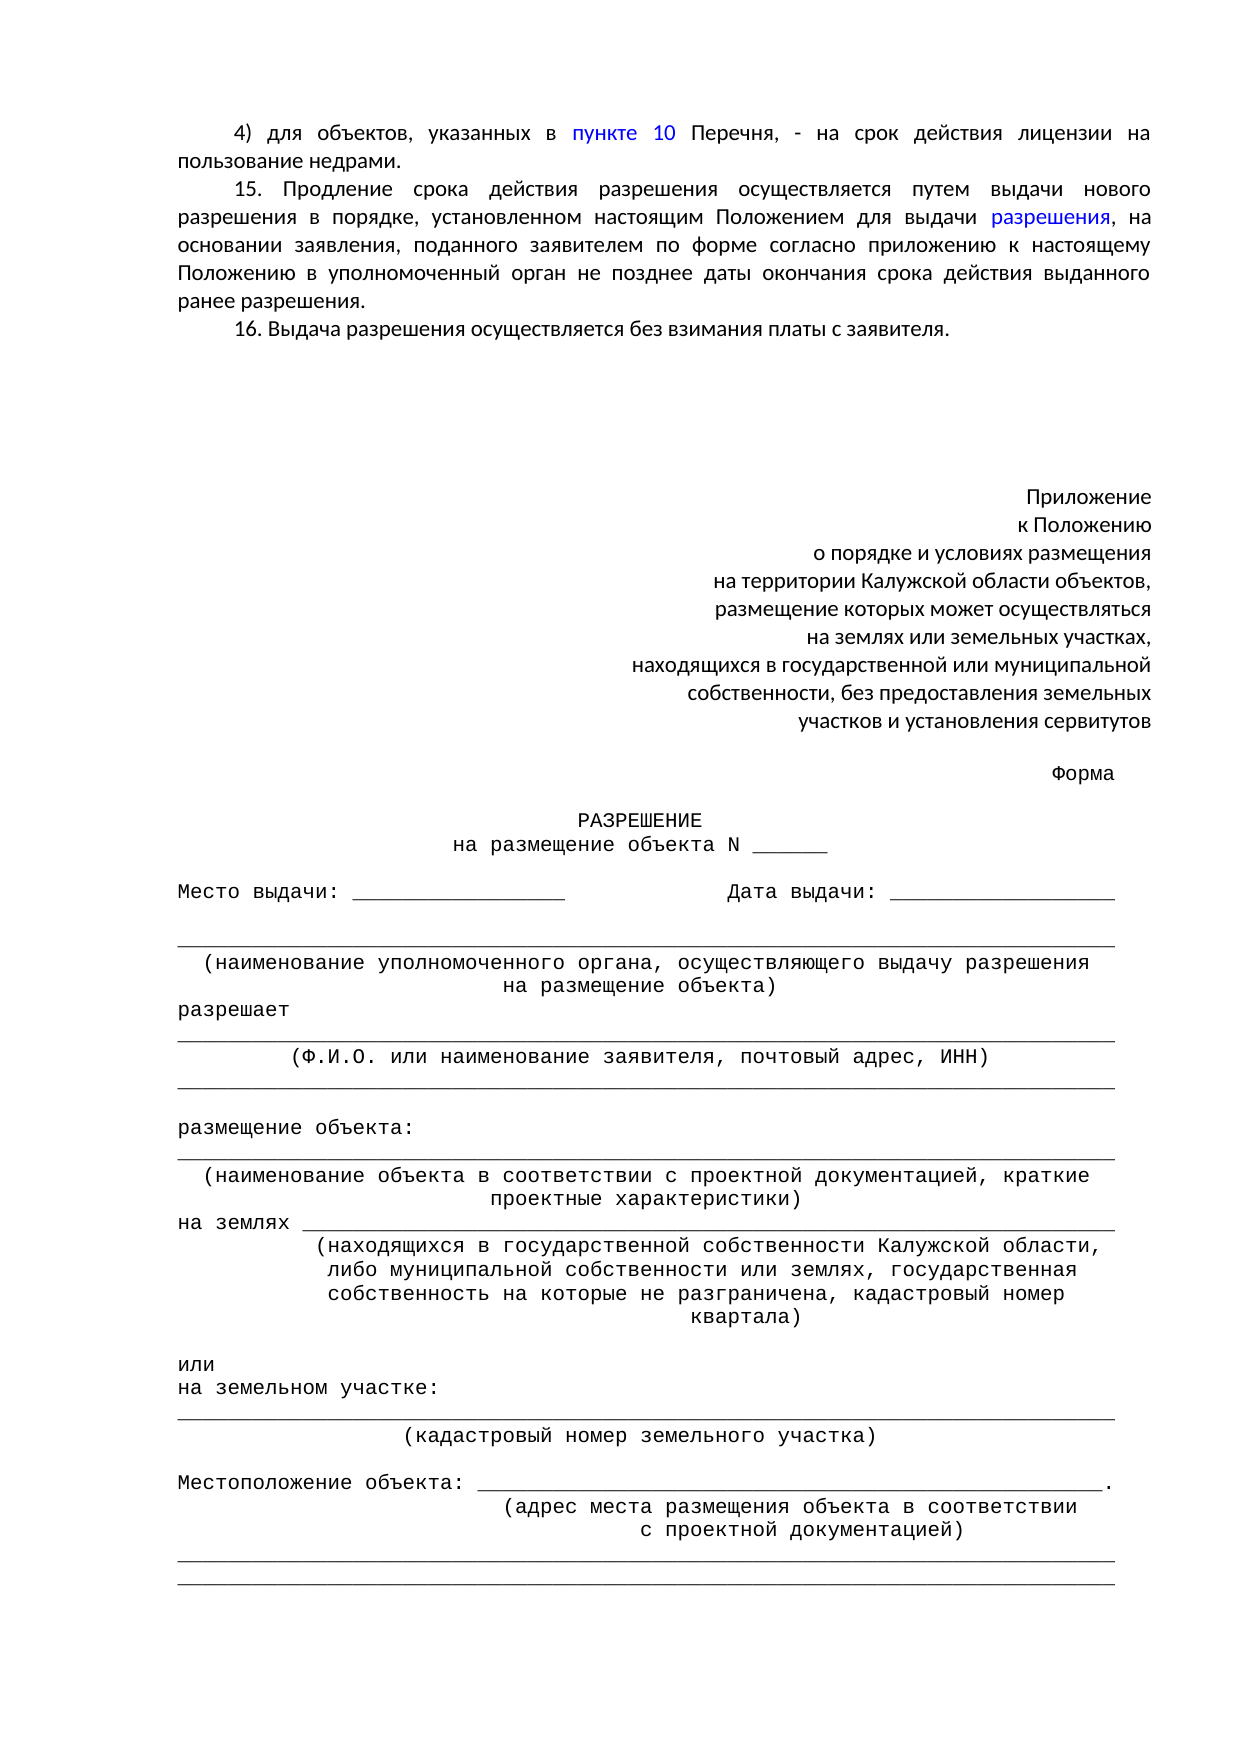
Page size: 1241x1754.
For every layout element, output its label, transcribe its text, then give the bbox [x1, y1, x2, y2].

text находящихся в государственной или муниципальной [177, 651, 1152, 678]
text на земельном участке: [177, 1377, 1152, 1401]
text ___________________________________________________________________________ [177, 1543, 1152, 1567]
text на размещение объекта) [177, 975, 1152, 999]
text на землях _________________________________________________________________ [177, 1212, 1152, 1236]
text (наименование уполномоченного органа, осуществляющего выдачу разрешения [177, 952, 1152, 975]
text квартала) [177, 1306, 1152, 1330]
text Местоположение объекта: __________________________________________________. [177, 1472, 1152, 1496]
text проектные характеристики) [177, 1188, 1152, 1212]
text собственность на которые не разграничена, кадастровый номер [177, 1283, 1152, 1306]
text 15. Продление срока действия разрешения осуществляется путем выдачи нового разрешения в порядке, установленном настоящим Положением для выдачи разрешения, на основании заявления, поданного заявителем по форме согласно приложению к настоящему Положению в уполномоченный орган не позднее даты окончания срока действия выданного ранее разрешения. [177, 174, 1152, 314]
text Место выдачи: _________________ Дата выдачи: __________________ [177, 881, 1152, 904]
text ___________________________________________________________________________ [177, 1141, 1152, 1164]
text на размещение объекта N ______ [177, 833, 1152, 857]
text разрешает [177, 999, 1152, 1023]
text ___________________________________________________________________________ [177, 1023, 1152, 1046]
text ___________________________________________________________________________ [177, 928, 1152, 952]
text (Ф.И.О. или наименование заявителя, почтовый адрес, ИНН) [177, 1046, 1152, 1070]
text размещение объекта: [177, 1117, 1152, 1141]
text 16. Выдача разрешения осуществляется без взимания платы с заявителя. [177, 314, 1152, 342]
text либо муниципальной собственности или землях, государственная [177, 1259, 1152, 1283]
text на землях или земельных участках, [177, 622, 1152, 651]
text (кадастровый номер земельного участка) [177, 1425, 1152, 1448]
text (находящихся в государственной собственности Калужской области, [177, 1236, 1152, 1259]
text (адрес места размещения объекта в соответствии [177, 1496, 1152, 1519]
text ___________________________________________________________________________ [177, 1070, 1152, 1094]
text 4) для объектов, указанных в пункте 10 Перечня, - на срок действия лицензии на пользование недрами. [177, 118, 1152, 174]
text к Положению [177, 510, 1152, 538]
text ___________________________________________________________________________ [177, 1567, 1152, 1590]
text или [177, 1354, 1152, 1377]
text (наименование объекта в соответствии с проектной документацией, краткие [177, 1164, 1152, 1188]
text Приложение [177, 482, 1152, 510]
text ___________________________________________________________________________ [177, 1401, 1152, 1425]
text о порядке и условиях размещения [177, 538, 1152, 566]
text участков и установления сервитутов [177, 707, 1152, 734]
text размещение которых может осуществляться [177, 594, 1152, 622]
text с проектной документацией) [177, 1519, 1152, 1543]
text Форма [177, 763, 1152, 786]
text собственности, без предоставления земельных [177, 678, 1152, 707]
text РАЗРЕШЕНИЕ [177, 810, 1152, 833]
text на территории Калужской области объектов, [177, 566, 1152, 594]
